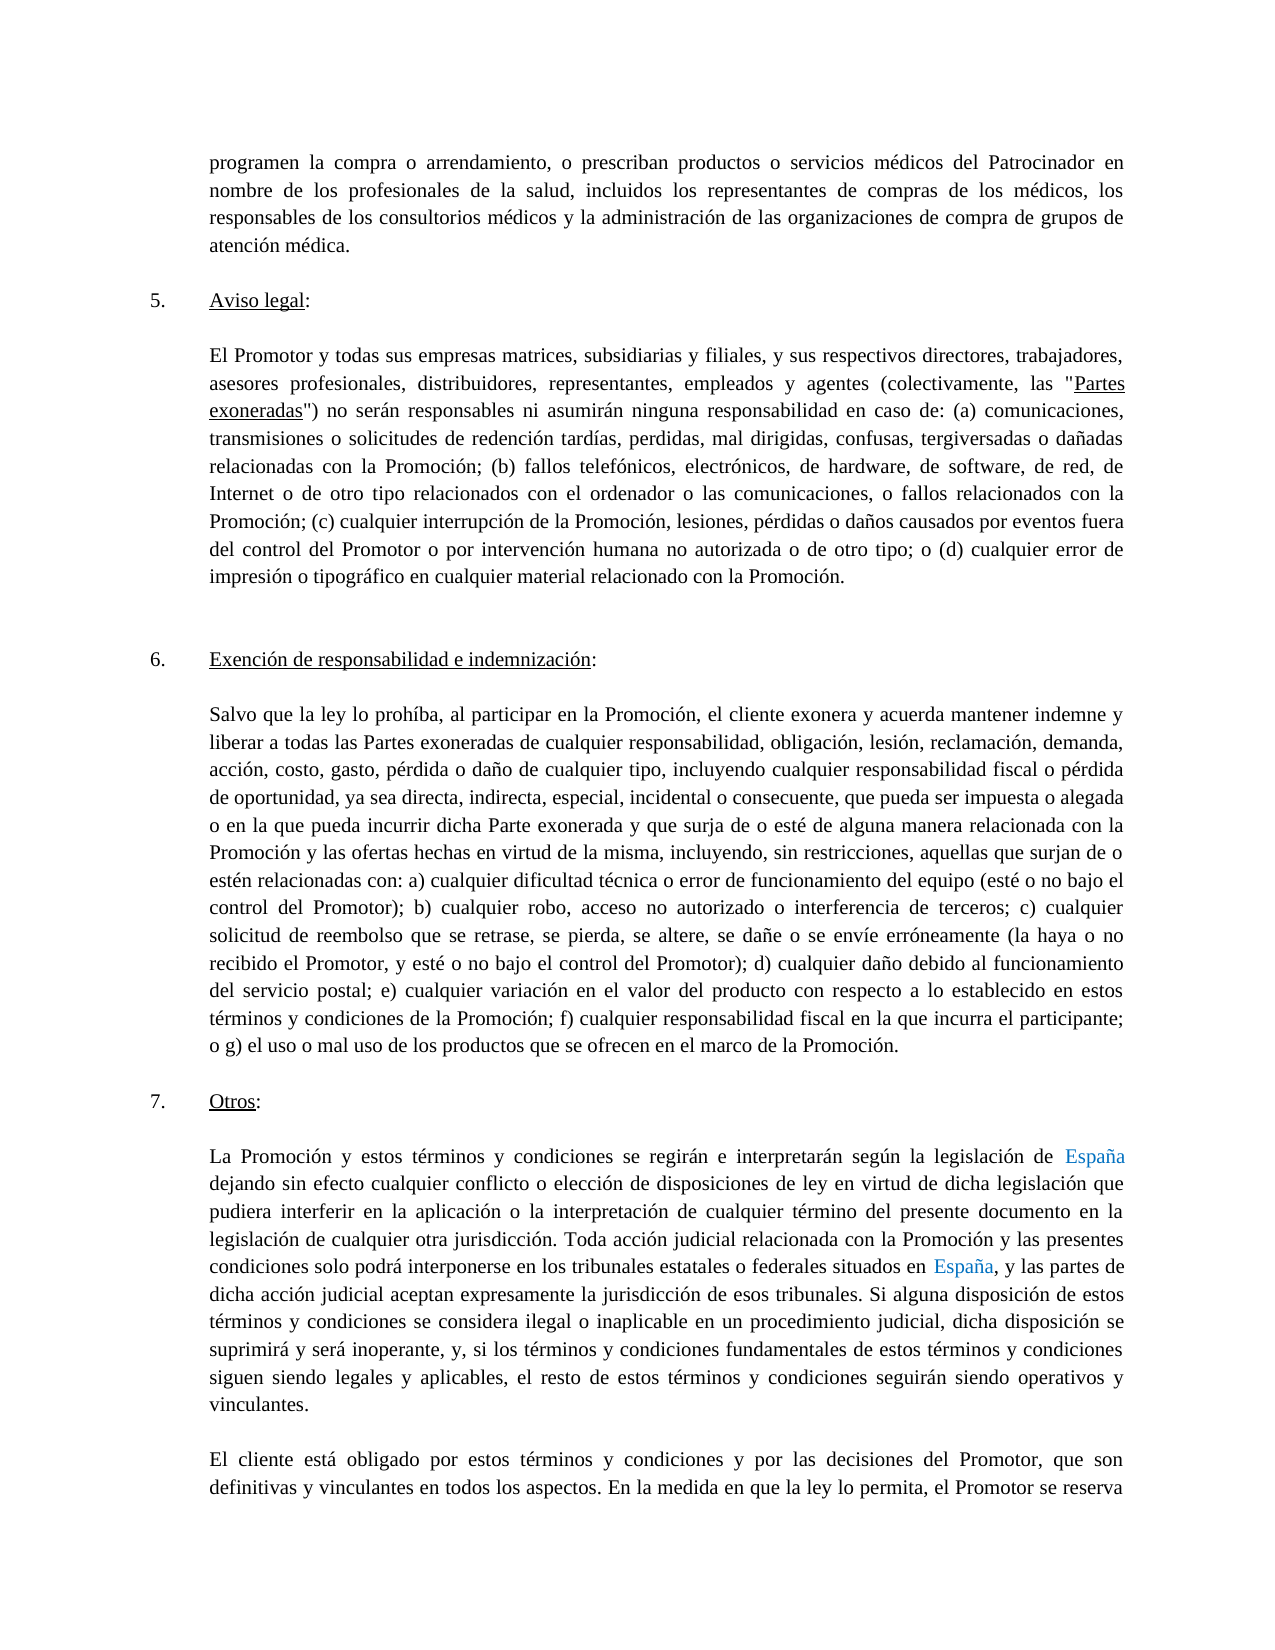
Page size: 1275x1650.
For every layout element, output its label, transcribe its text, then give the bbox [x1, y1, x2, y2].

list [209, 150, 1125, 257]
list La Promoción y estos términos y condiciones se regirán e interpretarán según la legislación de España dejando sin efecto cualquier conflicto o elección de disposiciones de ley en virtud de dicha legislación que pudiera interferir en la aplicación o la interpretación de cualquier término del presente documento en la legislación de cualquier otra jurisdicción. Toda acción judicial relacionada con la Promoción y las presentes condiciones solo podrá interponerse en los tribunales estatales o federales situados en España, y las partes de dicha acción judicial aceptan expresamente la jurisdicción de esos tribunales. Si alguna disposición de estos términos y condiciones se considera ilegal o inaplicable en un procedimiento judicial, dicha disposición se suprimirá y será inoperante, y, si los términos y condiciones fundamentales de estos términos y condiciones siguen siendo legales y aplicables, el resto de estos términos y condiciones seguirán siendo operativos y vinculantes. [209, 1144, 1125, 1416]
list Exención de responsabilidad e indemnización: [150, 647, 1125, 671]
list Otros: [150, 1088, 1125, 1113]
list Salvo que la ley lo prohíba, al participar en la Promoción, el cliente exonera y acuerda mantener indemne y liberar a todas las Partes exoneradas de cualquier responsabilidad, obligación, lesión, reclamación, demanda, acción, costo, gasto, pérdida o daño de cualquier tipo, incluyendo cualquier responsabilidad fiscal o pérdida de oportunidad, ya sea directa, indirecta, especial, incidental o consecuente, que pueda ser impuesta o alegada o en la que pueda incurrir dicha Parte exonerada y que surja de o esté de alguna manera relacionada con la Promoción y las ofertas hechas en virtud de la misma, incluyendo, sin restricciones, aquellas que surjan de o estén relacionadas con: a) cualquier dificultad técnica o error de funcionamiento del equipo (esté o no bajo el control del Promotor); b) cualquier robo, acceso no autorizado o interferencia de terceros; c) cualquier solicitud de reembolso que se retrase, se pierda, se altere, se dañe o se envíe erróneamente (la haya o no recibido el Promotor, y esté o no bajo el control del Promotor); d) cualquier daño debido al funcionamiento del servicio postal; e) cualquier variación en el valor del producto con respecto a lo establecido en estos términos y condiciones de la Promoción; f) cualquier responsabilidad fiscal en la que incurra el participante; o g) el uso o mal uso de los productos que se ofrecen en el marco de la Promoción. [209, 702, 1125, 1057]
list El Promotor y todas sus empresas matrices, subsidiarias y filiales, y sus respectivos directores, trabajadores, asesores profesionales, distribuidores, representantes, empleados y agentes (colectivamente, las "Partes exoneradas") no serán responsables ni asumirán ninguna responsabilidad en caso de: (a) comunicaciones, transmisiones o solicitudes de redención tardías, perdidas, mal dirigidas, confusas, tergiversadas o dañadas relacionadas con la Promoción; (b) fallos telefónicos, electrónicos, de hardware, de software, de red, de Internet o de otro tipo relacionados con el ordenador o las comunicaciones, o fallos relacionados con la Promoción; (c) cualquier interrupción de la Promoción, lesiones, pérdidas o daños causados por eventos fuera del control del Promotor o por intervención humana no autorizada o de otro tipo; o (d) cualquier error de impresión o tipográfico en cualquier material relacionado con la Promoción. [209, 343, 1125, 588]
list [209, 1447, 1125, 1499]
list Aviso legal: [150, 288, 1125, 312]
